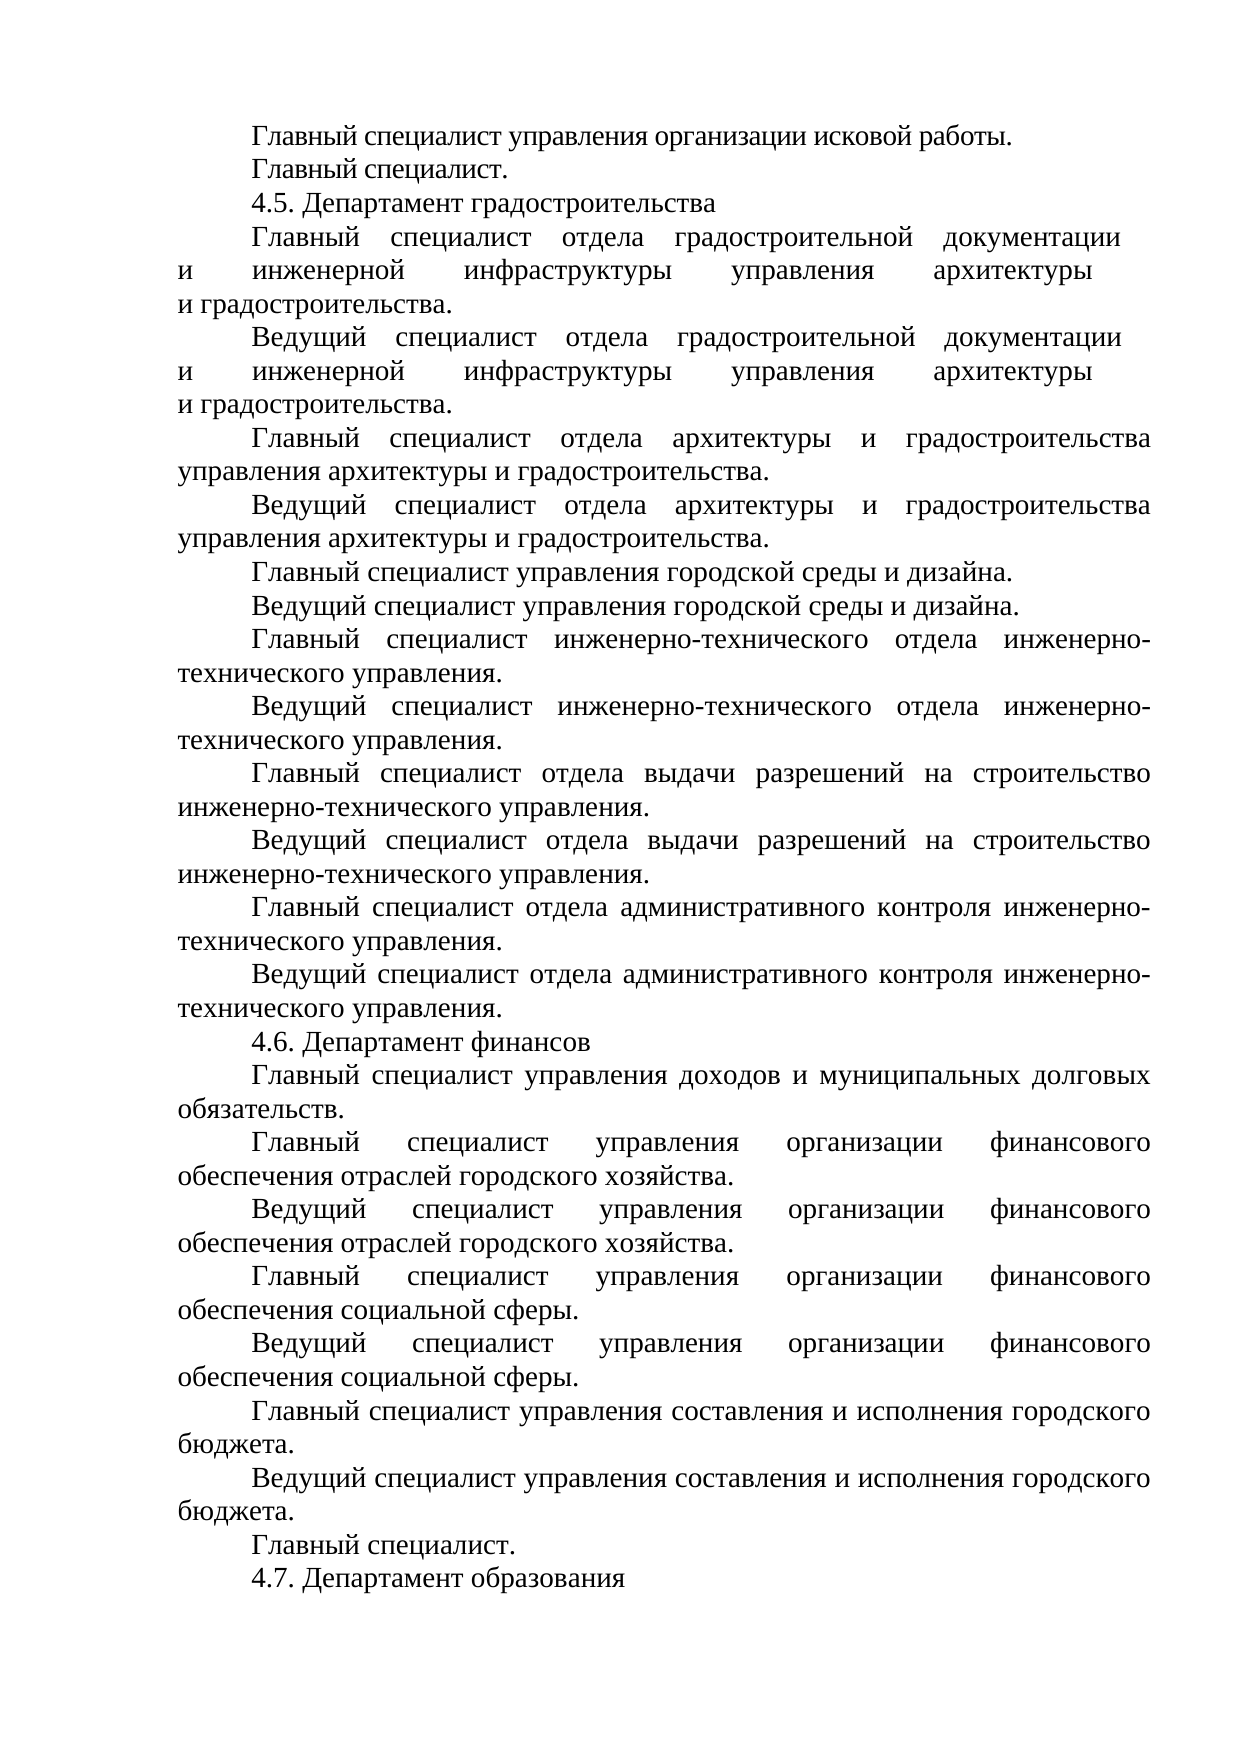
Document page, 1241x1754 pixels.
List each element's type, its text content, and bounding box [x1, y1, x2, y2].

text 4.7. Департамент образования [177, 1560, 1152, 1594]
text Главный специалист отдела административного контроля инженерно-технического управления. [177, 889, 1152, 957]
text Главный специалист. [177, 152, 1152, 185]
text Ведущий специалист отдела архитектуры и градостроительства управления архитектуры и градостроительства. [177, 487, 1152, 554]
text Главный специалист управления организации финансового обеспечения социальной сферы. [177, 1258, 1152, 1326]
text 4.5. Департамент градостроительства [177, 185, 1152, 219]
text Главный специалист отдела архитектуры и градостроительства управления архитектуры и градостроительства. [177, 420, 1152, 487]
text Главный специалист инженерно-технического отдела инженерно-технического управления. [177, 621, 1152, 688]
text Ведущий специалист инженерно-технического отдела инженерно-технического управления. [177, 688, 1152, 755]
text Ведущий специалист управления организации финансового обеспечения социальной сферы. [177, 1326, 1152, 1393]
text Ведущий специалист управления городской среды и дизайна. [177, 588, 1152, 621]
text Ведущий специалист управления организации финансового обеспечения отраслей городского хозяйства. [177, 1191, 1152, 1258]
text Ведущий специалист отдела градостроительной документации и инженерной инфраструктуры управления архитектуры и градостроительства. [177, 319, 1152, 420]
text Главный специалист отдела выдачи разрешений на строительство инженерно-технического управления. [177, 755, 1152, 822]
text Главный специалист управления городской среды и дизайна. [177, 554, 1152, 588]
text Ведущий специалист отдела административного контроля инженерно-технического управления. [177, 957, 1152, 1024]
text Главный специалист отдела градостроительной документации и инженерной инфраструктуры управления архитектуры и градостроительства. [177, 219, 1152, 319]
text 4.6. Департамент финансов [177, 1024, 1152, 1057]
text Главный специалист управления составления и исполнения городского бюджета. [177, 1393, 1152, 1460]
text Главный специалист управления организации финансового обеспечения отраслей городского хозяйства. [177, 1124, 1152, 1191]
text Главный специалист управления доходов и муниципальных долговых обязательств. [177, 1057, 1152, 1124]
text Ведущий специалист управления составления и исполнения городского бюджета. [177, 1460, 1152, 1527]
text Главный специалист управления организации исковой работы. [177, 118, 1152, 152]
text Главный специалист. [177, 1527, 1152, 1560]
text Ведущий специалист отдела выдачи разрешений на строительство инженерно-технического управления. [177, 822, 1152, 889]
